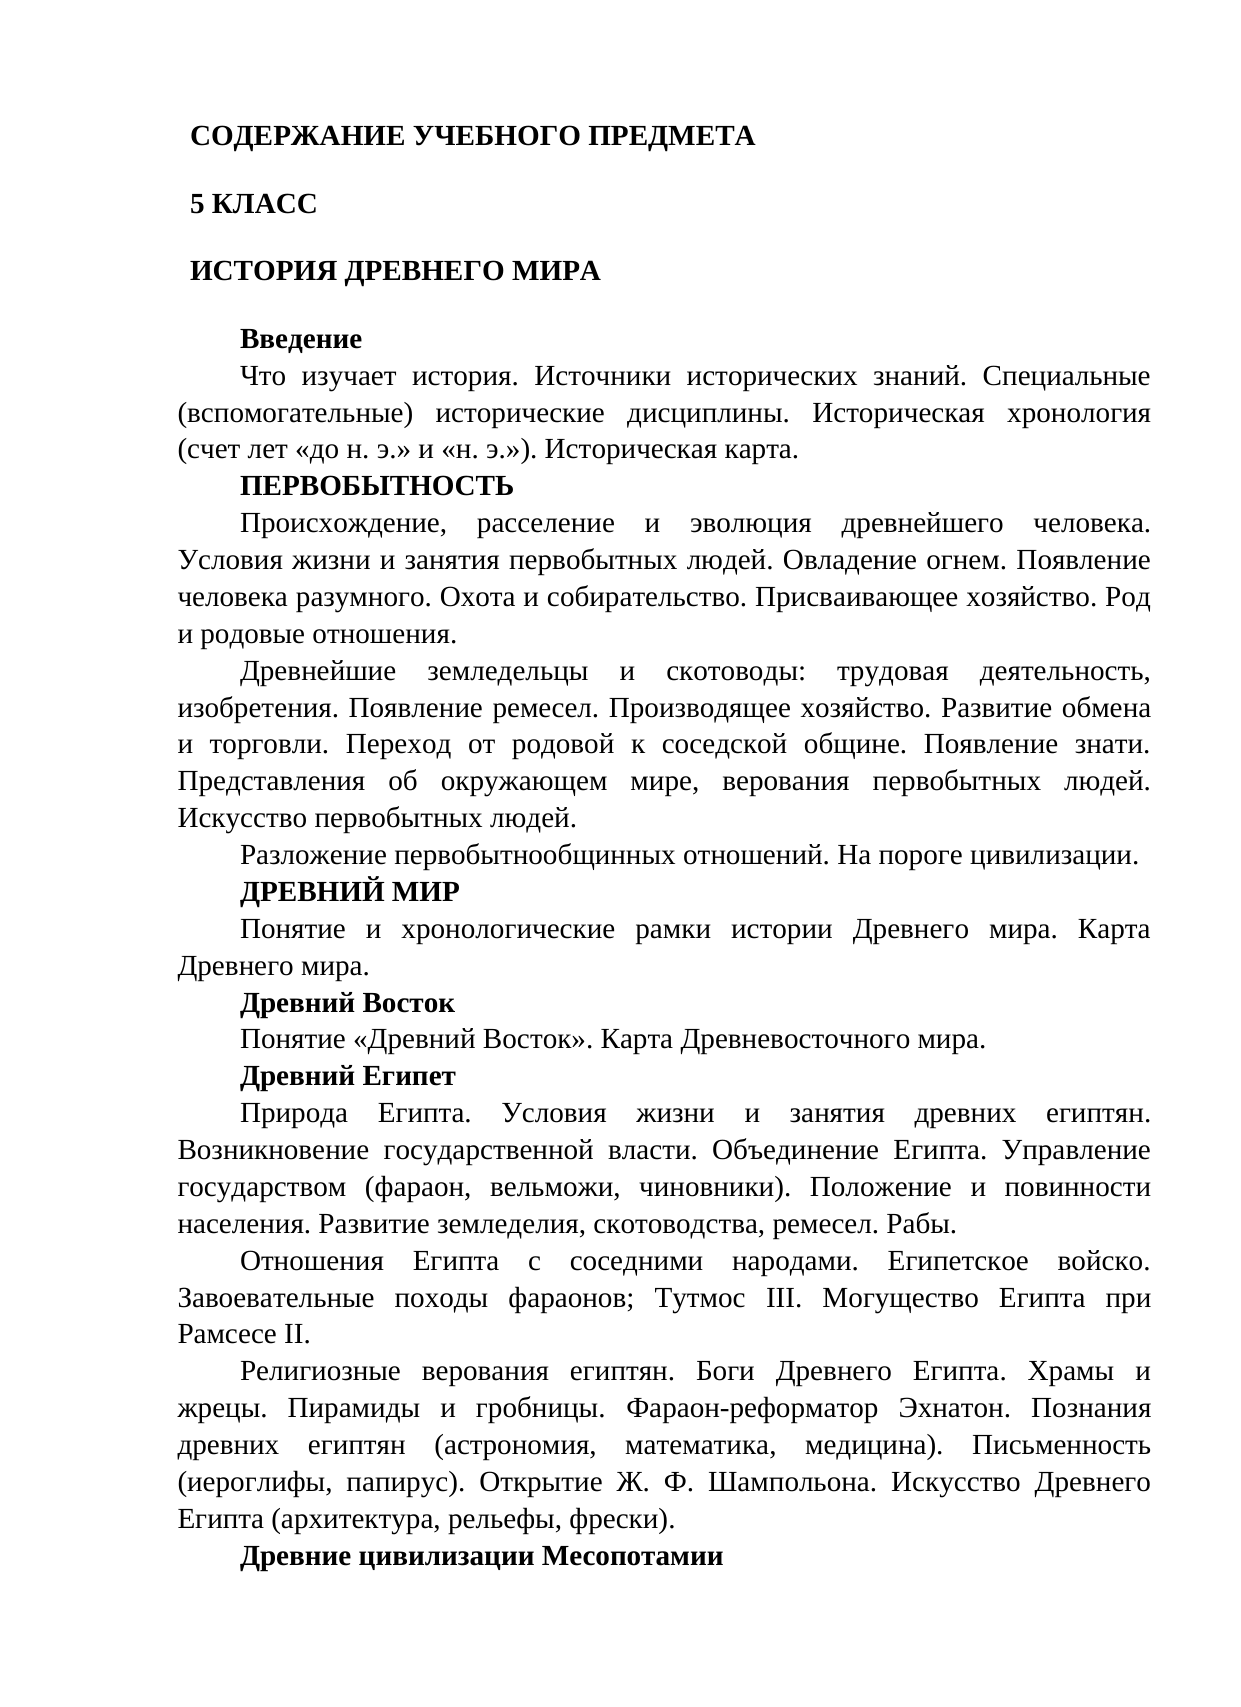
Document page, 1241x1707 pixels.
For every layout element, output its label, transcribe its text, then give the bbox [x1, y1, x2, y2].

text 5 КЛАСС [190, 186, 1152, 219]
text ДРЕВНИЙ МИР [177, 874, 1152, 908]
text Отношения Египта с соседними народами. Египетское войско. Завоевательные походы фараонов; Тутмос III. Могущество Египта при Рамсесе II. [177, 1243, 1152, 1350]
text Понятие «Древний Восток». Карта Древневосточного мира. [177, 1022, 1152, 1055]
text Природа Египта. Условия жизни и занятия древних египтян. Возникновение государственной власти. Объединение Египта. Управление государством (фараон, вельможи, чиновники). Положение и повинности населения. Развитие земледелия, скотоводства, ремесел. Рабы. [177, 1095, 1152, 1239]
text ПЕРВОБЫТНОСТЬ [177, 468, 1152, 502]
text Древний Восток [177, 985, 1152, 1018]
text Религиозные верования египтян. Боги Древнего Египта. Храмы и жрецы. Пирамиды и гробницы. Фараон-реформатор Эхнатон. Познания древних египтян (астрономия, математика, медицина). Письменность (иероглифы, папирус). Открытие Ж. Ф. Шампольона. Искусство Древнего Египта (архитектура, рельефы, фрески). [177, 1353, 1152, 1534]
text Происхождение, расселение и эволюция древнейшего человека. Условия жизни и занятия первобытных людей. Овладение огнем. Появление человека разумного. Охота и собирательство. Присваивающее хозяйство. Род и родовые отношения. [177, 505, 1152, 649]
text СОДЕРЖАНИЕ УЧЕБНОГО ПРЕДМЕТА [190, 118, 1152, 152]
text ИСТОРИЯ ДРЕВНЕГО МИРА [190, 253, 1152, 287]
text Древний Египет [177, 1058, 1152, 1092]
text Древние цивилизации Месопотамии [177, 1538, 1152, 1571]
text Древнейшие земледельцы и скотоводы: трудовая деятельность, изобретения. Появление ремесел. Производящее хозяйство. Развитие обмена и торговли. Переход от родовой к соседской общине. Появление знати. Представления об окружающем мире, верования первобытных людей. Искусство первобытных людей. [177, 653, 1152, 834]
text Введение [177, 321, 1152, 354]
text Понятие и хронологические рамки истории Древнего мира. Карта Древнего мира. [177, 911, 1152, 981]
text Что изучает история. Источники исторических знаний. Специальные (вспомогательные) исторические дисциплины. Историческая хронология (счет лет «до н. э.» и «н. э.»). Историческая карта. [177, 358, 1152, 465]
text Разложение первобытнообщинных отношений. На пороге цивилизации. [177, 837, 1152, 871]
